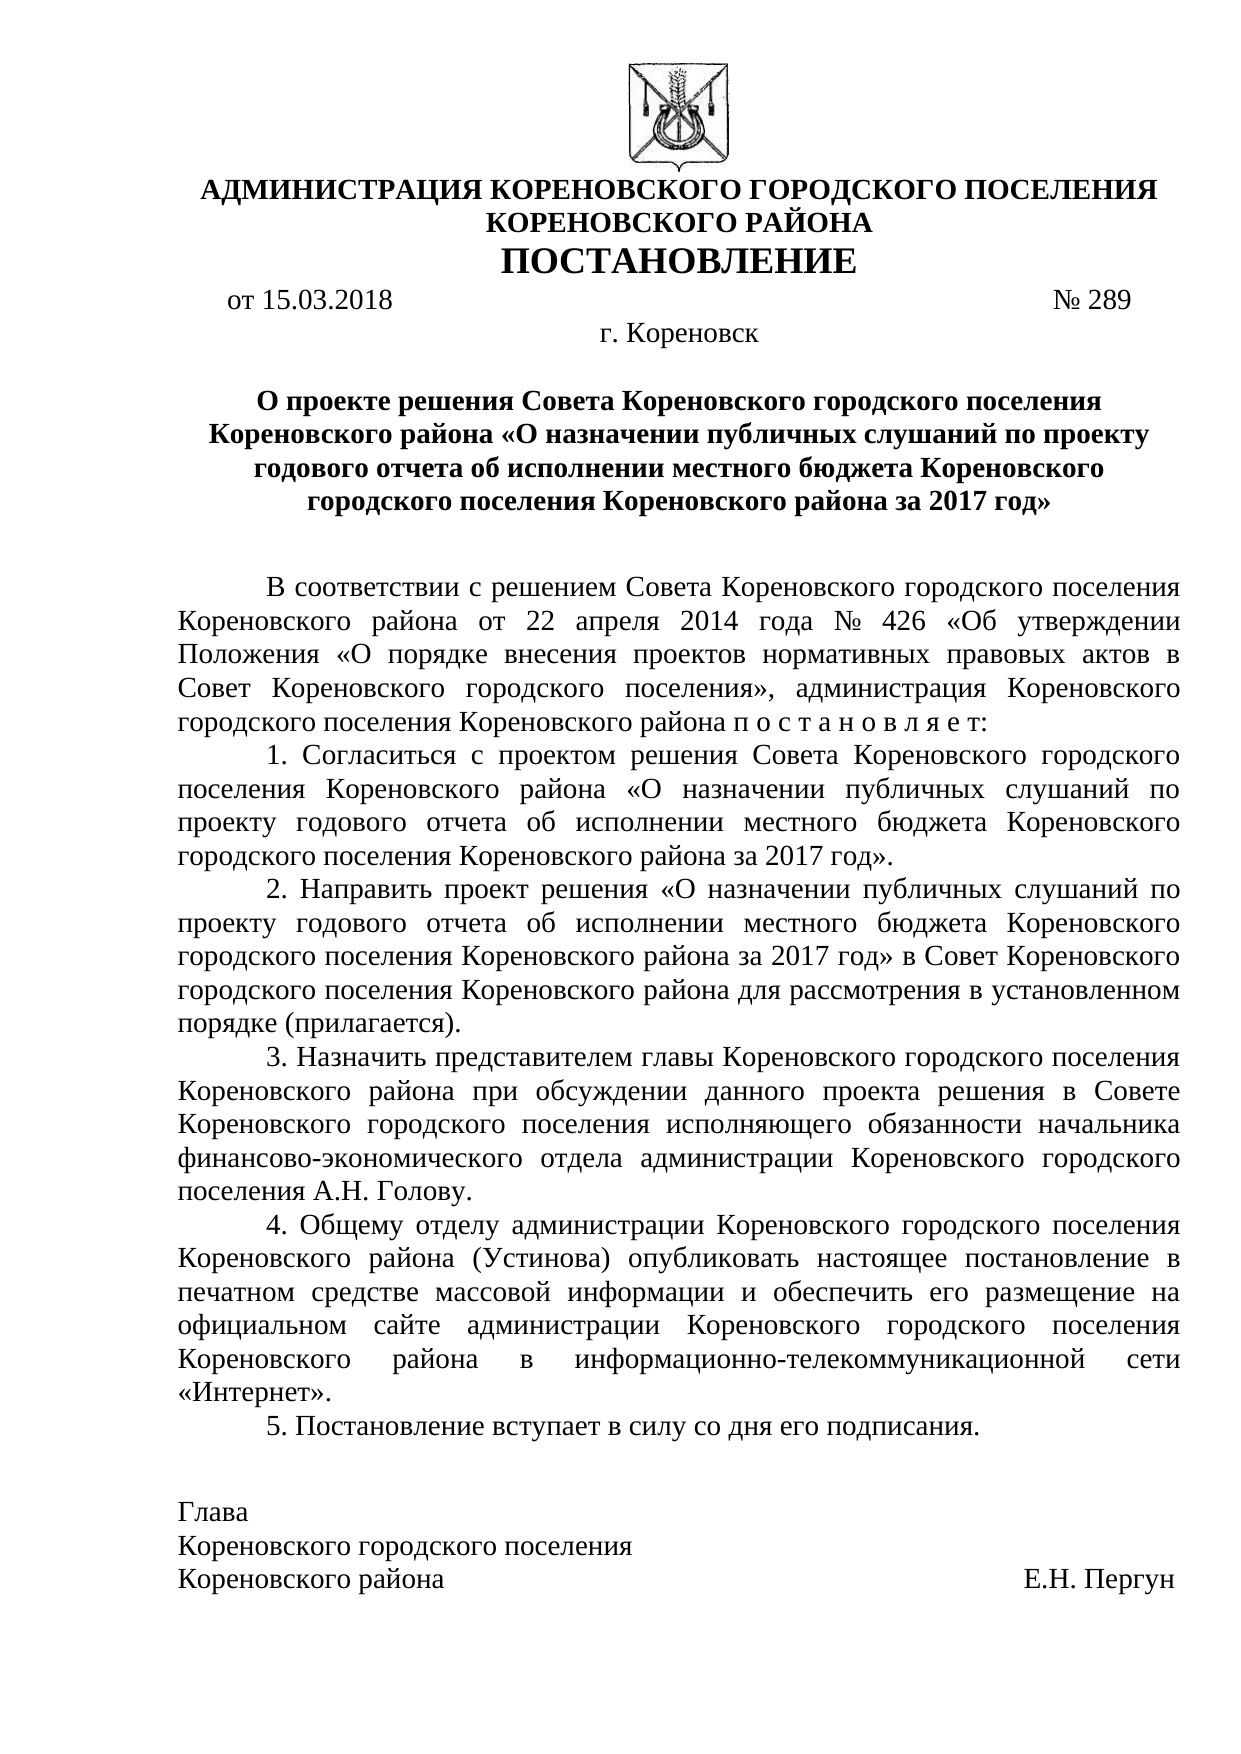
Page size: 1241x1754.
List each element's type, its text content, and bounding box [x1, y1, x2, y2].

text Кореновского района Е.Н. Пергун [177, 1561, 1181, 1595]
text г. Кореновск [177, 316, 1181, 349]
text 4. Общему отделу администрации Кореновского городского поселения Кореновского района (Устинова) опубликовать настоящее постановление в печатном средстве массовой информации и обеспечить его размещение на официальном сайте администрации Кореновского городского поселения Кореновского района в информационно-телекоммуникационной сети «Интернет». [177, 1207, 1181, 1408]
text 3. Назначить представителем главы Кореновского городского поселения Кореновского района при обсуждении данного проекта решения в Совете Кореновского городского поселения исполняющего обязанности начальника финансово-экономического отдела администрации Кореновского городского поселения А.Н. Голову. [177, 1039, 1181, 1207]
text ПОСТАНОВЛЕНИЕ [177, 239, 1181, 282]
text АДМИНИСТРАЦИЯ КОРЕНОВСКОГО ГОРОДСКОГО ПОСЕЛЕНИЯ [177, 172, 1181, 205]
text 1. Согласиться с проектом решения Совета Кореновского городского поселения Кореновского района «О назначении публичных слушаний по проекту годового отчета об исполнении местного бюджета Кореновского городского поселения Кореновского района за 2017 год». [177, 737, 1181, 871]
text Глава [177, 1494, 1181, 1528]
picture [628, 63, 730, 172]
text от 15.03.2018 № 289 [177, 282, 1181, 316]
text О проекте решения Совета Кореновского городского поселения Кореновского района «О назначении публичных слушаний по проекту годового отчета об исполнении местного бюджета Кореновского городского поселения Кореновского района за 2017 год» [177, 383, 1181, 517]
text КОРЕНОВСКОГО РАЙОНА [177, 205, 1181, 239]
text 5. Постановление вступает в силу со дня его подписания. [177, 1408, 1181, 1442]
text Кореновского городского поселения [177, 1528, 1181, 1561]
text 2. Направить проект решения «О назначении публичных слушаний по проекту годового отчета об исполнении местного бюджета Кореновского городского поселения Кореновского района за 2017 год» в Совет Кореновского городского поселения Кореновского района для рассмотрения в установленном порядке (прилагается). [177, 871, 1181, 1039]
text В соответствии с решением Совета Кореновского городского поселения Кореновского района от 22 апреля 2014 года № 426 «Об утверждении Положения «О порядке внесения проектов нормативных правовых актов в Совет Кореновского городского поселения», администрация Кореновского городского поселения Кореновского района п о с т а н о в л я е т: [177, 569, 1181, 737]
